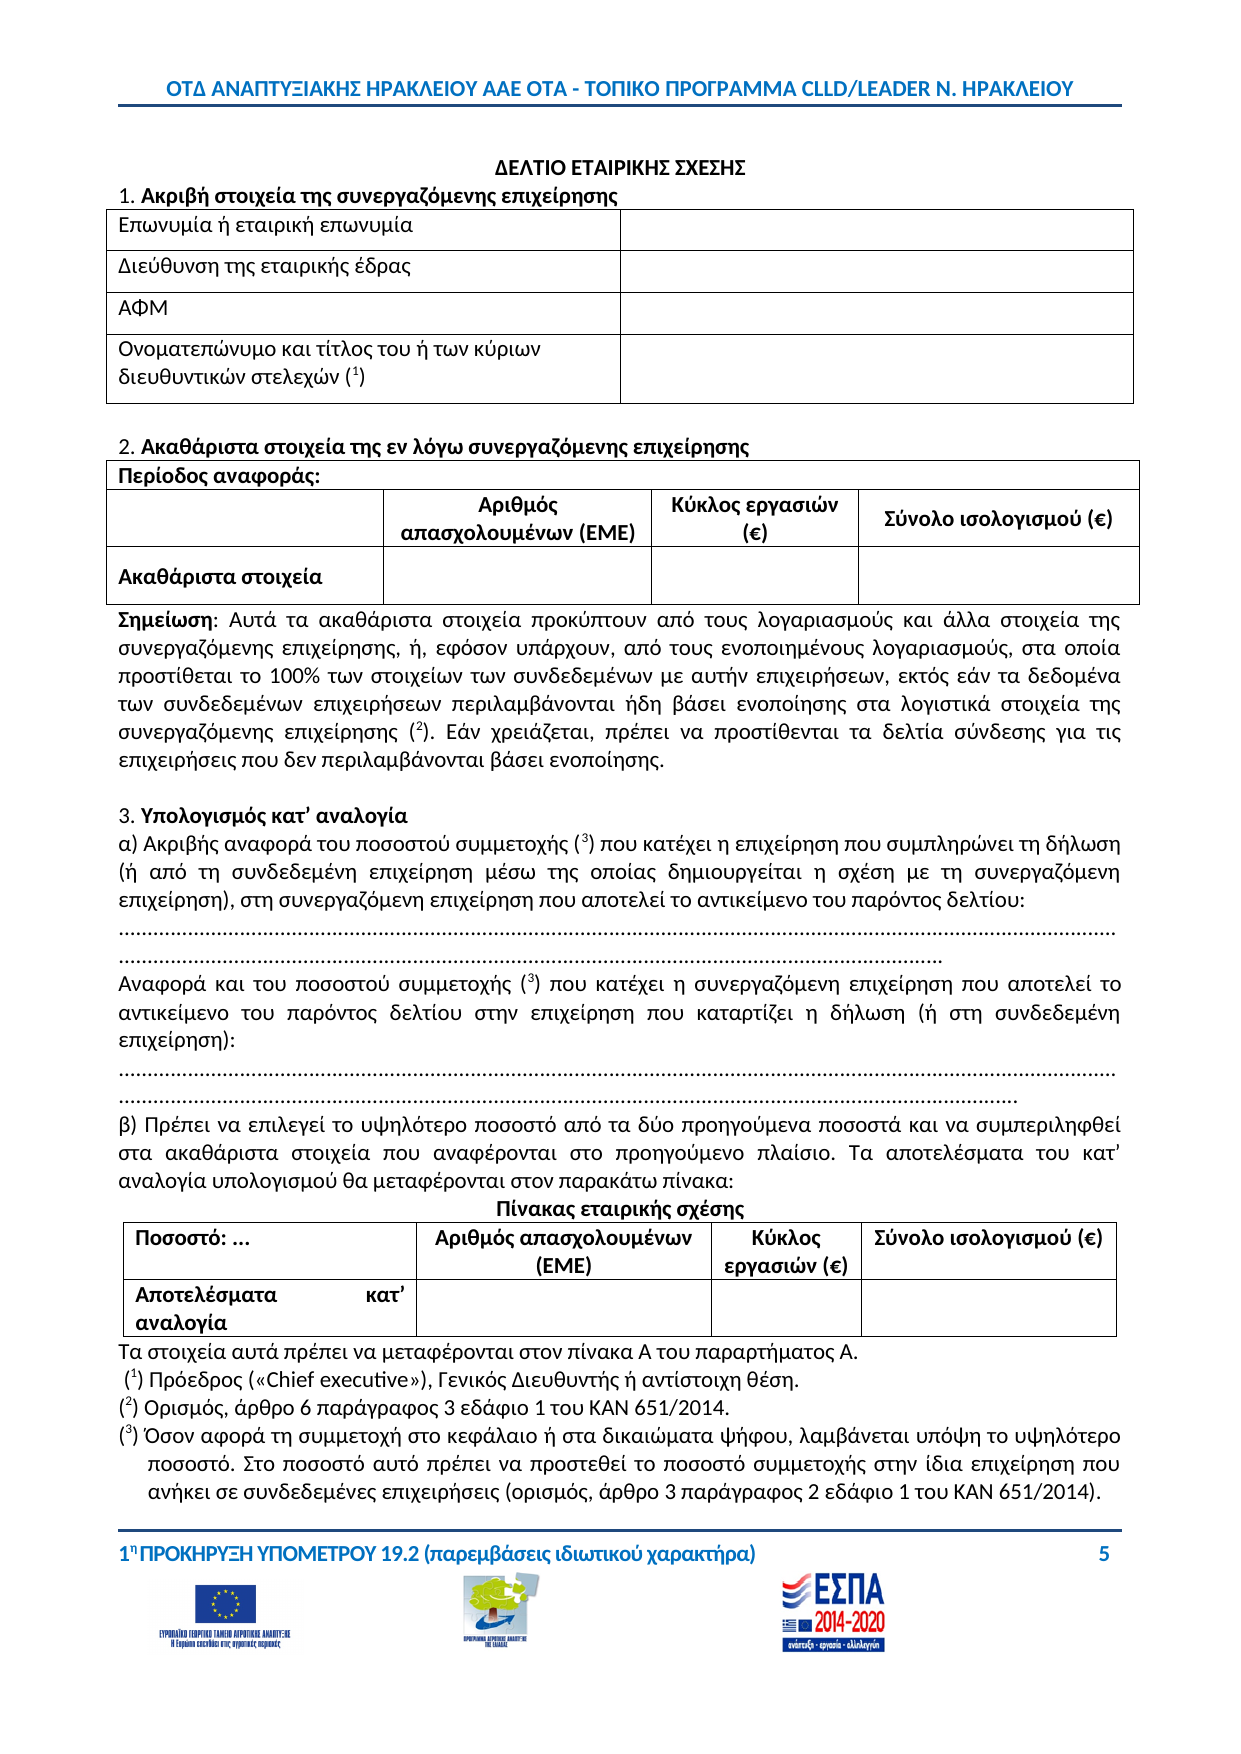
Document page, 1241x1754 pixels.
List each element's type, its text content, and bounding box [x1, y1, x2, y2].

text α) Ακριβής αναφορά του ποσοστού συμμετοχής (3) που κατέχει η επιχείρηση που συμπληρώνει τη δήλωση (ή από τη συνδεδεμένη επιχείρηση μέσω της οποίας δημιουργείται η σχέση με τη συνεργαζόμενη επιχείρηση), στη συνεργαζόμενη επιχείρηση που αποτελεί το αντικείμενο του παρόντος δελτίου: [118, 829, 1122, 913]
text ΔΕΛΤΙΟ ΕΤΑΙΡΙΚΗΣ ΣΧΕΣΗΣ [118, 153, 1122, 181]
text Σημείωση: Αυτά τα ακαθάριστα στοιχεία προκύπτουν από τους λογαριασμούς και άλλα στοιχεία της συνεργαζόμενης επιχείρησης, ή, εφόσον υπάρχουν, από τους ενοποιημένους λογαριασμούς, στα οποία προστίθεται το 100% των στοιχείων των συνδεδεμένων με αυτήν επιχειρήσεων, εκτός εάν τα δεδομένα των συνδεδεμένων επιχειρήσεων περιλαμβάνονται ήδη βάσει ενοποίησης στα λογιστικά στοιχεία της συνεργαζόμενης επιχείρησης (2). Εάν χρειάζεται, πρέπει να προστίθενται τα δελτία σύνδεσης για τις επιχειρήσεις που δεν περιλαμβάνονται βάσει ενοποίησης. [118, 605, 1122, 773]
table_cell ΑΦΜ [107, 293, 620, 333]
table_cell [621, 251, 1133, 292]
text 3. Υπολογισμός κατ’ αναλογία [118, 801, 1122, 829]
text β) Πρέπει να επιλεγεί το υψηλότερο ποσοστό από τα δύο προηγούμενα ποσοστά και να συμπεριληφθεί στα ακαθάριστα στοιχεία που αναφέρονται στο προηγούμενο πλαίσιο. Τα αποτελέσματα του κατ’ αναλογία υπολογισμού θα μεταφέρονται στον παρακάτω πίνακα: [118, 1110, 1122, 1194]
text 2. Ακαθάριστα στοιχεία της εν λόγω συνεργαζόμενης επιχείρησης [118, 432, 1122, 460]
text Πίνακας εταιρικής σχέσης [118, 1194, 1122, 1222]
text ......................................................................................................................................................................................................................................................................................................................................... [118, 1054, 1122, 1110]
table_cell [107, 490, 383, 546]
table_cell [712, 1280, 861, 1336]
table_cell Αποτελέσματα κατ’ αναλογία [124, 1280, 416, 1336]
table_cell Διεύθυνση της εταιρικής έδρας [107, 251, 620, 292]
table_cell [384, 547, 651, 604]
text (2) Ορισμός, άρθρο 6 παράγραφος 3 εδάφιο 1 του ΚΑΝ 651/2014. [118, 1393, 1122, 1421]
table_header [621, 210, 1133, 250]
picture [455, 1567, 541, 1655]
text (3) Όσον αφορά τη συμμετοχή στο κεφάλαιο ή στα δικαιώματα ψήφου, λαμβάνεται υπόψη το υψηλότερο ποσοστό. Στο ποσοστό αυτό πρέπει να προστεθεί το ποσοστό συμμετοχής στην ίδια επιχείρηση που ανήκει σε συνδεδεμένες επιχειρήσεις (ορισμός, άρθρο 3 παράγραφος 2 εδάφιο 1 του ΚΑΝ 651/2014). [118, 1421, 1122, 1505]
table_cell [417, 1280, 711, 1336]
text (1) Πρόεδρος («Chief executive»), Γενικός Διευθυντής ή αντίστοιχη θέση. [118, 1365, 1122, 1393]
table_header Κύκλος εργασιών (€) [712, 1223, 861, 1279]
table_header Ποσοστό: ... [124, 1223, 416, 1279]
text Τα στοιχεία αυτά πρέπει να μεταφέρονται στον πίνακα Α του παραρτήματος Α. [118, 1337, 1122, 1365]
picture [147, 1579, 304, 1655]
picture [779, 1571, 887, 1655]
table_cell Κύκλος εργασιών (€) [652, 490, 858, 546]
table_cell [621, 335, 1133, 403]
table_header Περίοδος αναφοράς: [107, 461, 1139, 489]
text Αναφορά και του ποσοστού συμμετοχής (3) που κατέχει η συνεργαζόμενη επιχείρηση που αποτελεί το αντικείμενο του παρόντος δελτίου στην επιχείρηση που καταρτίζει η δήλωση (ή στη συνδεδεμένη επιχείρηση): [118, 969, 1122, 1054]
table_header Αριθμός απασχολουμένων (ΕΜΕ) [417, 1223, 711, 1279]
table_cell [621, 293, 1133, 333]
table_cell Σύνολο ισολογισμού (€) [859, 490, 1139, 546]
table_cell [859, 547, 1139, 604]
text ............................................................................................................................................................................................................................................................................................................................ [118, 913, 1122, 969]
table_cell Ακαθάριστα στοιχεία [107, 547, 383, 604]
table_cell [652, 547, 858, 604]
text 1. Ακριβή στοιχεία της συνεργαζόμενης επιχείρησης [118, 181, 1122, 209]
table_header Σύνολο ισολογισμού (€) [862, 1223, 1116, 1279]
table_cell Αριθμός απασχολουμένων (ΕΜΕ) [384, 490, 651, 546]
table_cell Ονοματεπώνυμο και τίτλος του ή των κύριων διευθυντικών στελεχών (1) [107, 335, 620, 403]
table_cell [862, 1280, 1116, 1336]
table_header Επωνυμία ή εταιρική επωνυμία [107, 210, 620, 250]
